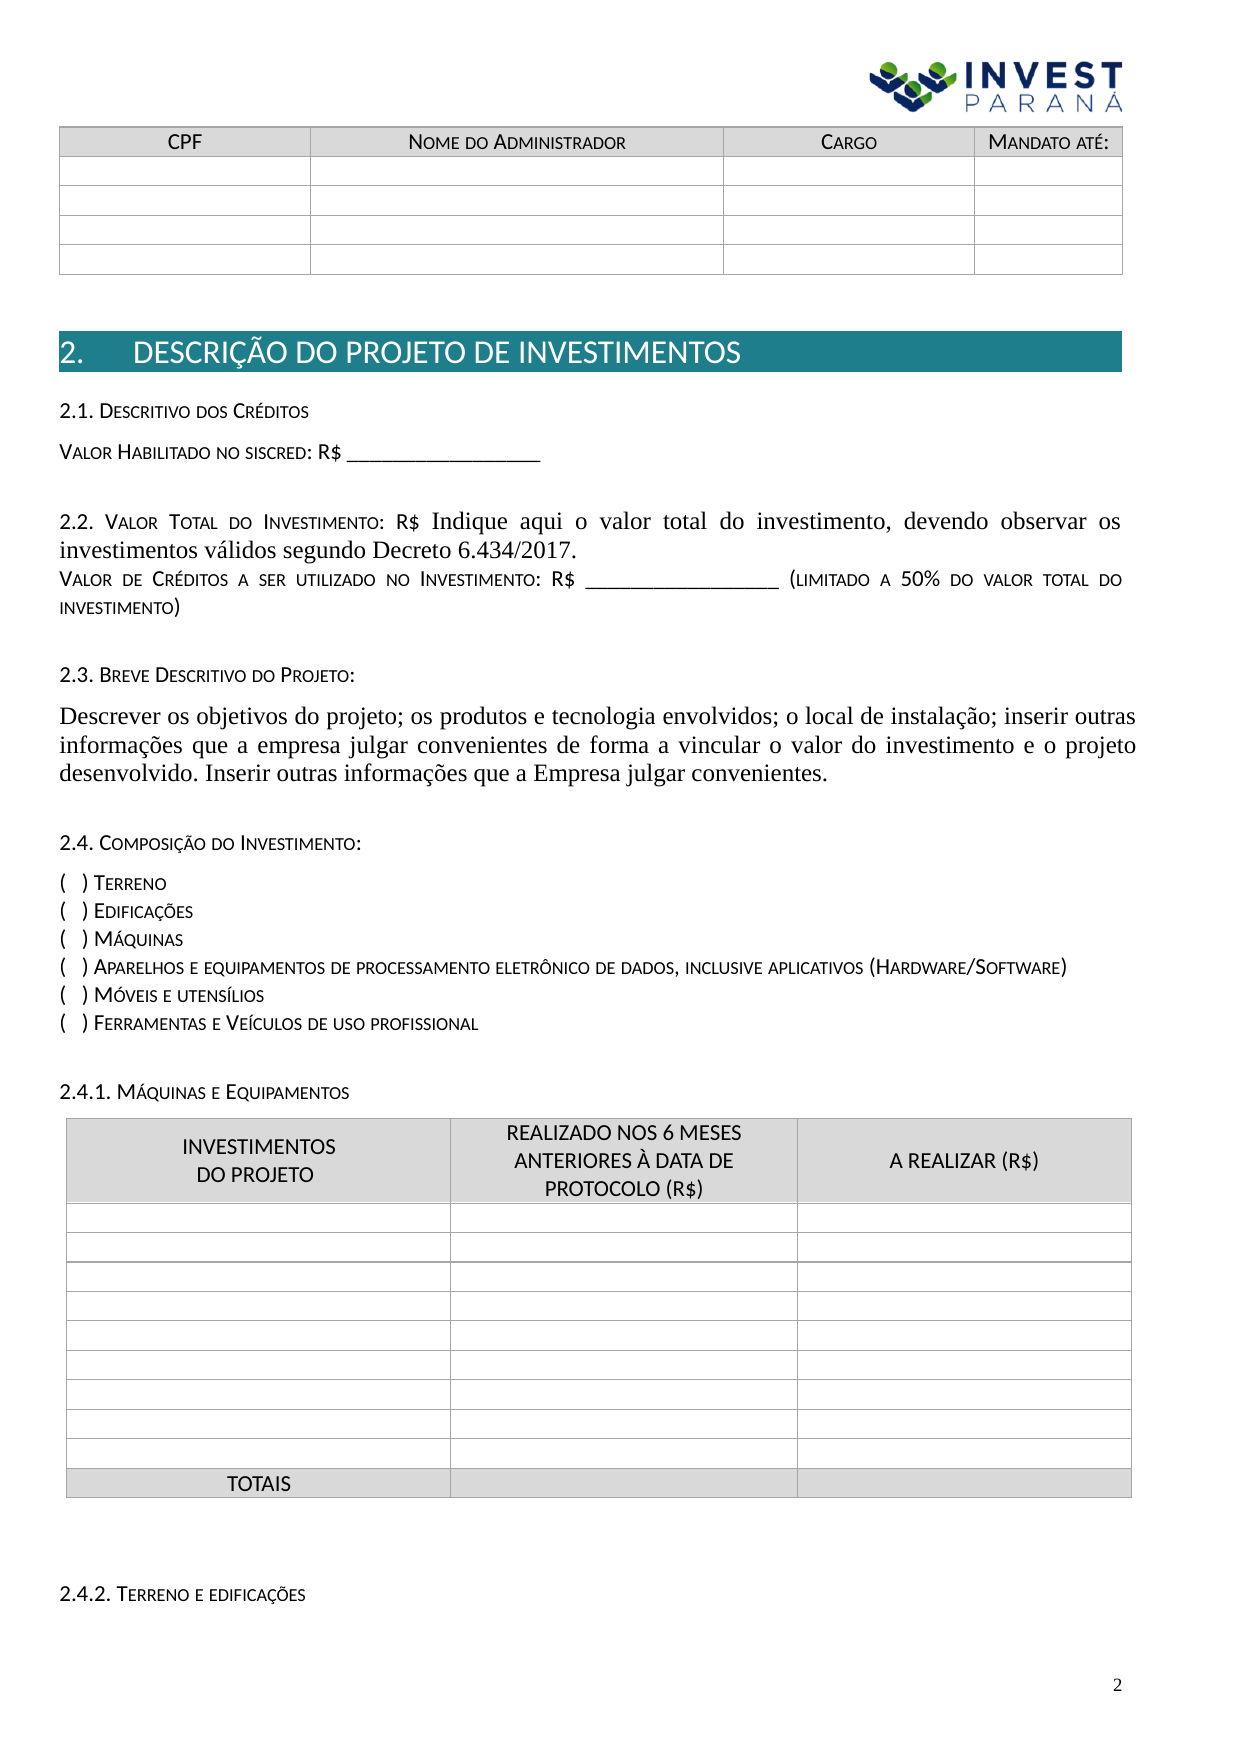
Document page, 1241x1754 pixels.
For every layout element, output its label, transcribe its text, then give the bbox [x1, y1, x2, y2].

text 2.4.2. Terreno e edificações [59, 1579, 1122, 1607]
table_header Mandato até: [975, 128, 1122, 156]
text ( ) Terreno [59, 868, 1122, 896]
table_header CPF [60, 128, 310, 156]
table_cell [724, 245, 974, 274]
table_header Cargo [724, 128, 974, 156]
table_cell [67, 1439, 450, 1468]
text 2.4. Composição do Investimento: [59, 828, 1122, 856]
table_cell [67, 1351, 450, 1379]
table_cell [798, 1233, 1131, 1261]
table_cell [60, 245, 310, 274]
table_cell [451, 1233, 797, 1261]
table_cell [975, 245, 1122, 274]
table_cell [67, 1321, 450, 1350]
table_header REALIZADO NOS 6 MESES ANTERIORES À DATA DE PROTOCOLO (R$) [451, 1119, 797, 1202]
table_cell [67, 1233, 450, 1261]
table_cell [67, 1380, 450, 1409]
picture [859, 53, 1123, 126]
table_cell [724, 186, 974, 215]
text ( ) Ferramentas e Veículos de uso profissional [59, 1008, 1122, 1036]
table_cell [451, 1292, 797, 1320]
table_cell [798, 1263, 1131, 1291]
list DESCRIÇÃO DO PROJETO DE INVESTIMENTOS [59, 331, 1122, 372]
table_cell [451, 1321, 797, 1350]
text ( ) Edificações [59, 896, 1122, 924]
table_cell [67, 1292, 450, 1320]
table_cell [975, 186, 1122, 215]
table_header A REALIZAR (R$) [798, 1119, 1131, 1202]
table_cell [451, 1351, 797, 1379]
table_cell [311, 186, 723, 215]
table_cell [798, 1439, 1131, 1468]
table_cell [451, 1469, 797, 1497]
table_cell [67, 1410, 450, 1438]
table_cell [311, 216, 723, 244]
table_header Nome do Administrador [311, 128, 723, 156]
text 2.1. Descritivo dos Créditos [59, 397, 1122, 425]
text 2.4.1. Máquinas e Equipamentos [59, 1077, 1122, 1105]
table_cell [60, 216, 310, 244]
table_cell [798, 1380, 1131, 1409]
table_cell [311, 157, 723, 185]
table_cell [451, 1439, 797, 1468]
table_cell [60, 157, 310, 185]
table_cell [798, 1410, 1131, 1438]
table_cell [975, 157, 1122, 185]
text ( ) Aparelhos e equipamentos de processamento eletrônico de dados, inclusive aplicativos (Hardware/Software) [59, 952, 1122, 980]
table_cell [451, 1204, 797, 1232]
table_cell [798, 1321, 1131, 1350]
table_header INVESTIMENTOS DO PROJETO [67, 1119, 450, 1202]
table_cell [451, 1263, 797, 1291]
text 2.2. Valor Total do Investimento: R$ [59, 506, 1122, 564]
table_cell [798, 1292, 1131, 1320]
text ( ) Máquinas [59, 924, 1122, 952]
text 2.3. Breve Descritivo do Projeto: [59, 660, 1122, 688]
table_cell TOTAIS [67, 1469, 450, 1497]
table_cell [724, 216, 974, 244]
text Valor Habilitado no siscred: R$ _________________ [59, 437, 1122, 465]
table_cell [975, 216, 1122, 244]
table_cell [798, 1469, 1131, 1497]
text ( ) Móveis e utensílios [59, 980, 1122, 1008]
table_cell [451, 1410, 797, 1438]
table_cell [67, 1204, 450, 1232]
table_cell [724, 157, 974, 185]
table_cell [60, 186, 310, 215]
table_cell [311, 245, 723, 274]
table_cell [67, 1263, 450, 1291]
table_cell [798, 1351, 1131, 1379]
text Valor de Créditos a ser utilizado no Investimento: R$ _________________ (limitado a 50% do valor total do investimento) [59, 564, 1122, 620]
table_cell [451, 1380, 797, 1409]
table_cell [798, 1204, 1131, 1232]
